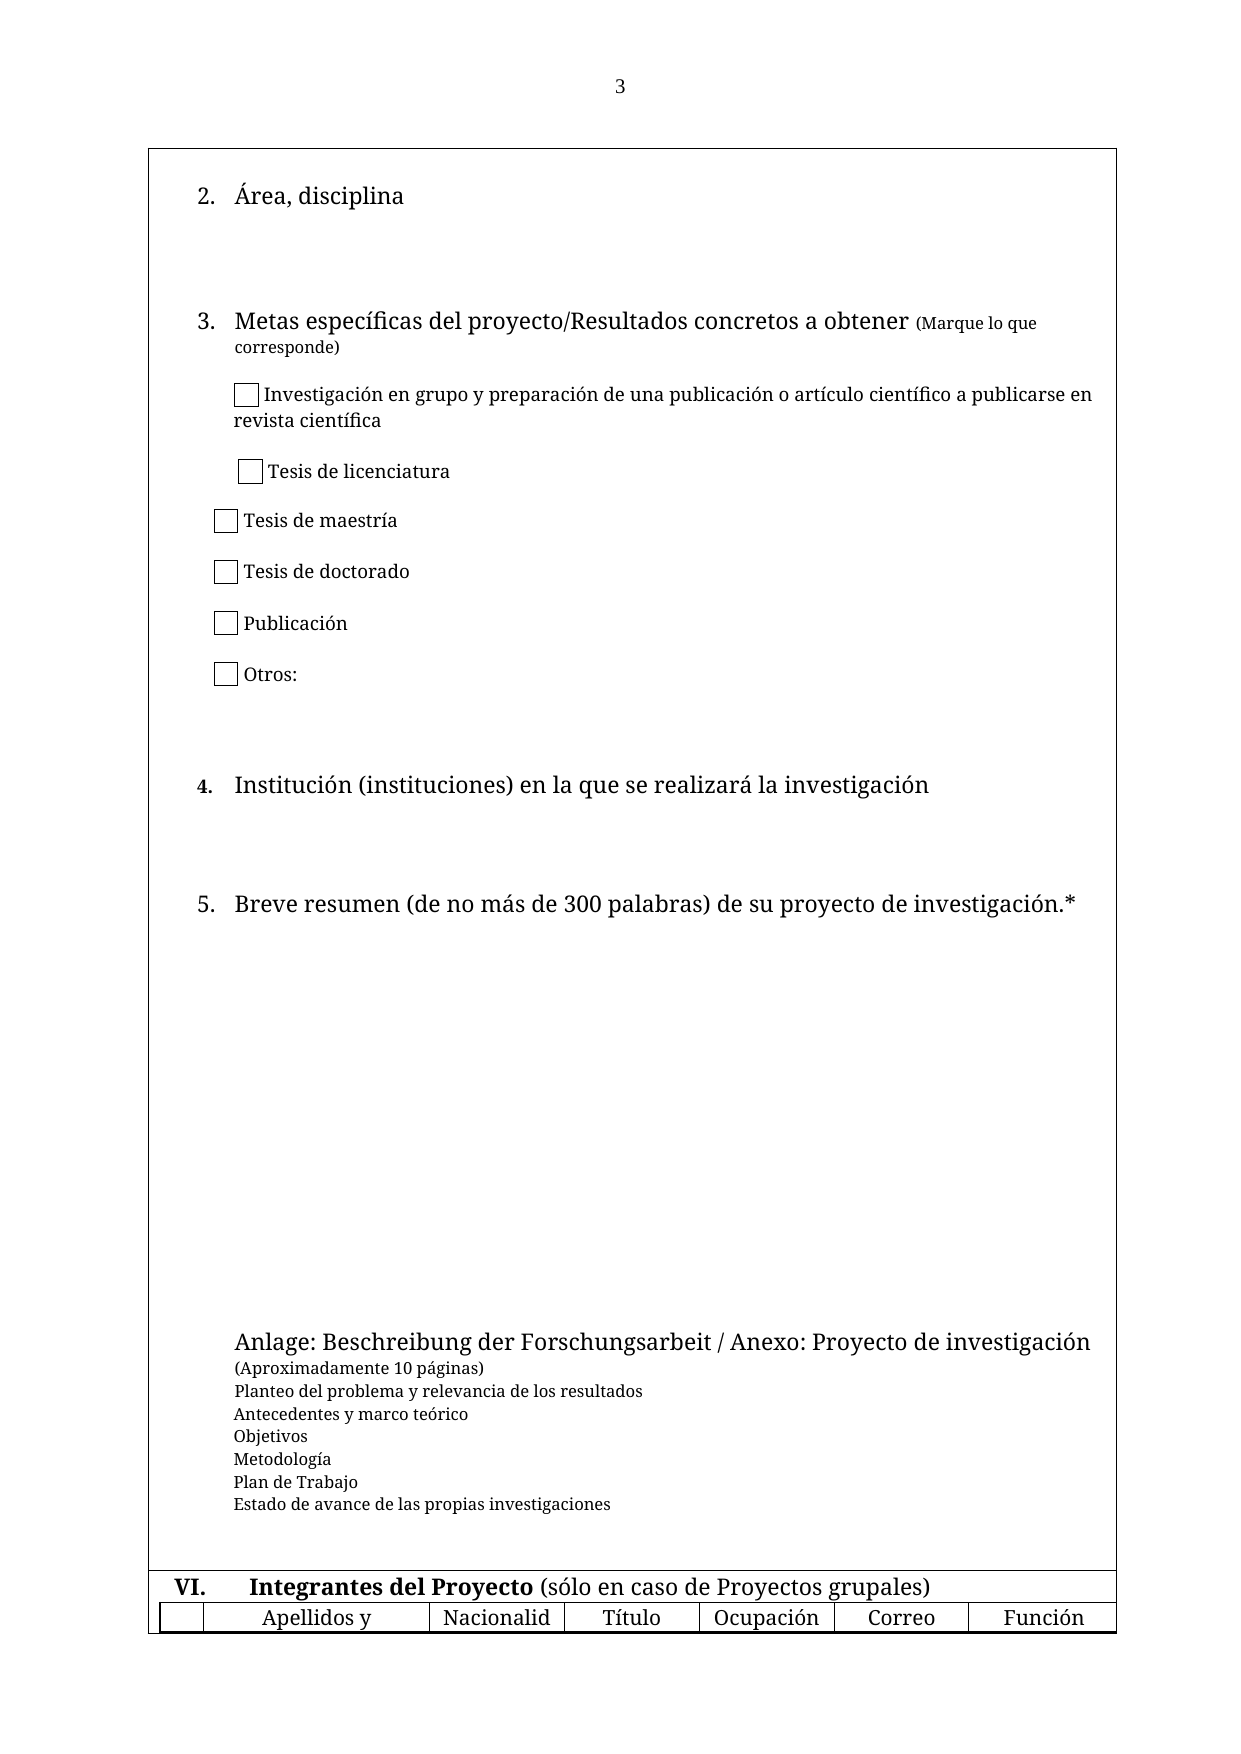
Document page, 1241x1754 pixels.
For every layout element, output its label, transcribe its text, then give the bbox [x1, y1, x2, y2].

table_cell Integrantes del Proyecto (sólo en caso de Proyectos grupales) [149, 1571, 1116, 1632]
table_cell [149, 149, 1116, 1569]
